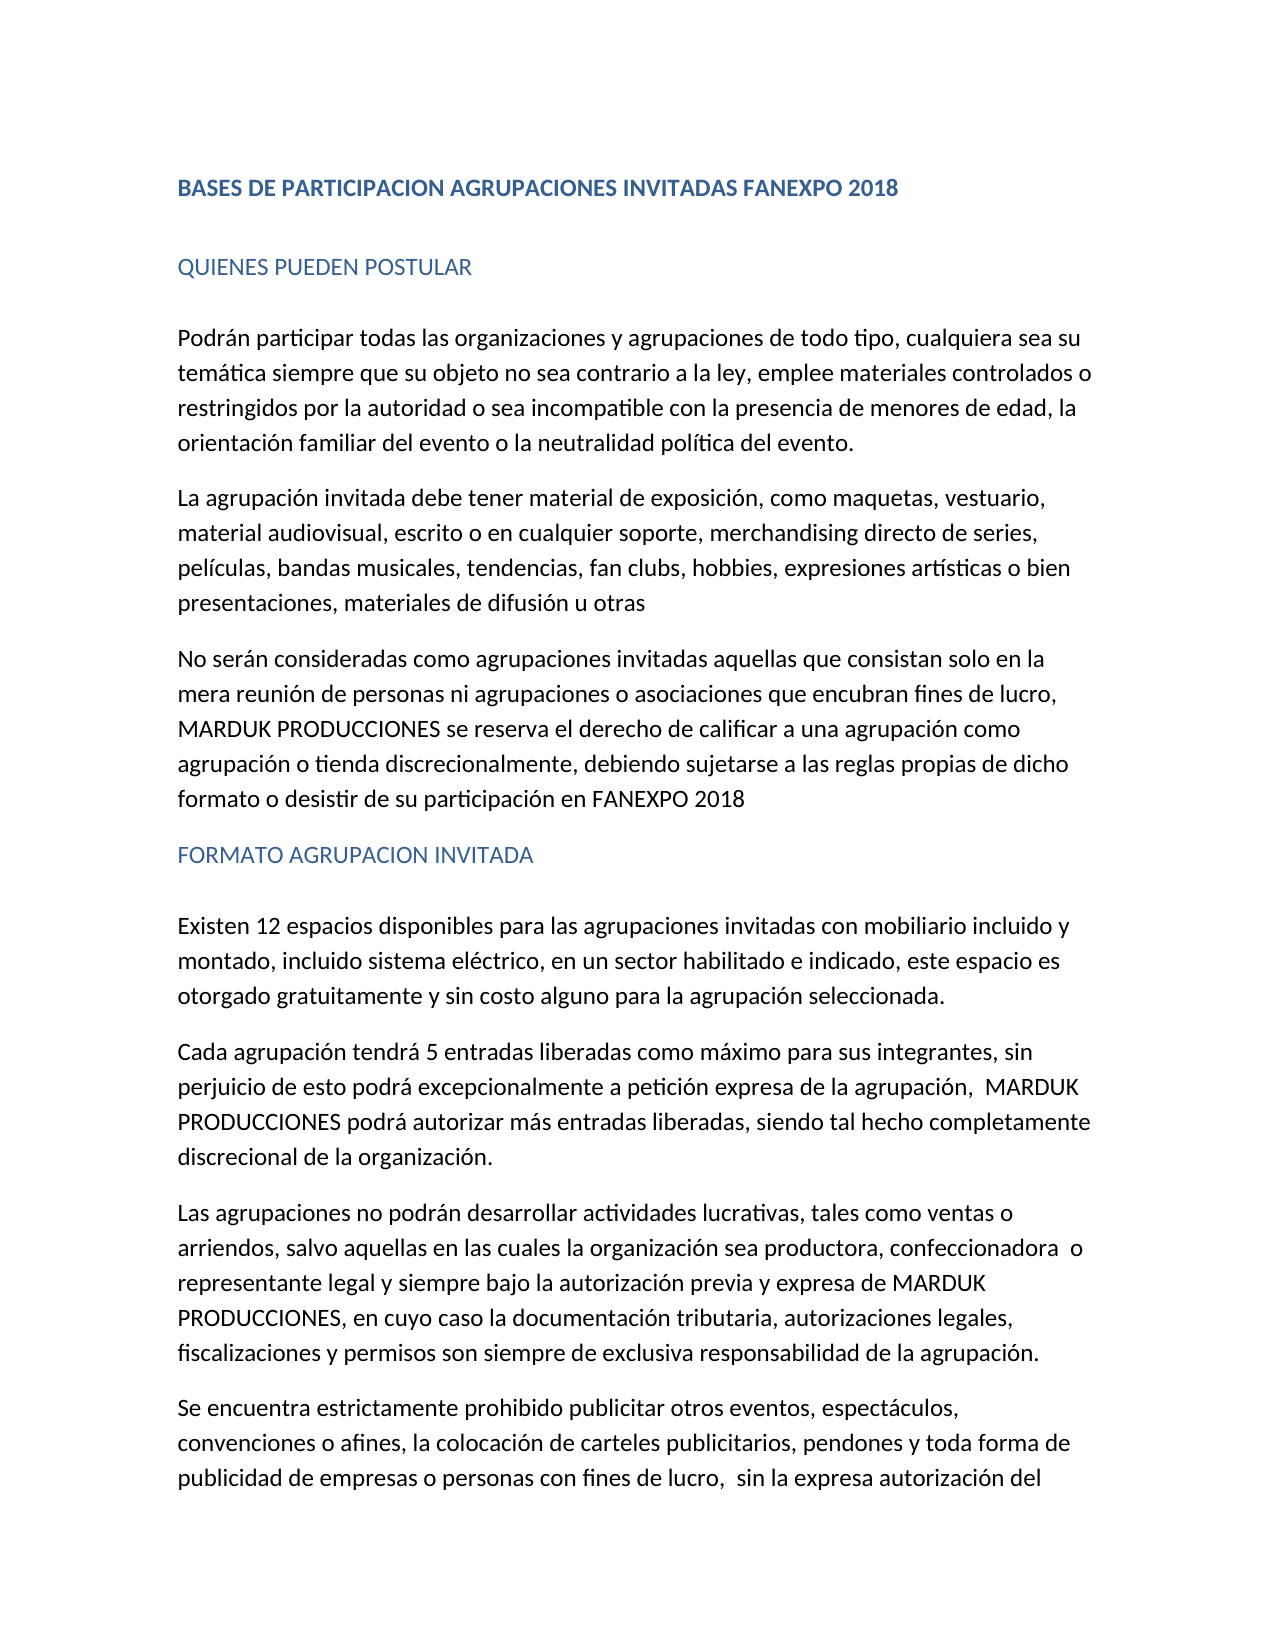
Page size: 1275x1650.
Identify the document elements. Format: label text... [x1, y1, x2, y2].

subtitle BASES DE PARTICIPACION AGRUPACIONES INVITADAS FANEXPO 2018 [177, 173, 1098, 203]
text Cada agrupación tendrá 5 entradas liberadas como máximo para sus integrantes, sin perjuicio de esto podrá excepcionalmente a petición expresa de la agrupación, MARDUK PRODUCCIONES podrá autorizar más entradas liberadas, siendo tal hecho completamente discrecional de la organización. [177, 1036, 1098, 1171]
subtitle QUIENES PUEDEN POSTULAR [177, 251, 1098, 317]
text La agrupación invitada debe tener material de exposición, como maquetas, vestuario, material audiovisual, escrito o en cualquier soporte, merchandising directo de series, películas, bandas musicales, tendencias, fan clubs, hobbies, expresiones artísticas o bien presentaciones, materiales de difusión u otras [177, 483, 1098, 618]
text Las agrupaciones no podrán desarrollar actividades lucrativas, tales como ventas o arriendos, salvo aquellas en las cuales la organización sea productora, confeccionadora o representante legal y siempre bajo la autorización previa y expresa de MARDUK PRODUCCIONES, en cuyo caso la documentación tributaria, autorizaciones legales, fiscalizaciones y permisos son siempre de exclusiva responsabilidad de la agrupación. [177, 1197, 1098, 1367]
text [177, 1393, 1098, 1493]
text Podrán participar todas las organizaciones y agrupaciones de todo tipo, cualquiera sea su temática siempre que su objeto no sea contrario a la ley, emplee materiales controlados o restringidos por la autoridad o sea incompatible con la presencia de menores de edad, la orientación familiar del evento o la neutralidad política del evento. [177, 322, 1098, 457]
text Existen 12 espacios disponibles para las agrupaciones invitadas con mobiliario incluido y montado, incluido sistema eléctrico, en un sector habilitado e indicado, este espacio es otorgado gratuitamente y sin costo alguno para la agrupación seleccionada. [177, 910, 1098, 1011]
subtitle FORMATO AGRUPACION INVITADA [177, 839, 1098, 906]
text No serán consideradas como agrupaciones invitadas aquellas que consistan solo en la mera reunión de personas ni agrupaciones o asociaciones que encubran fines de lucro, MARDUK PRODUCCIONES se reserva el derecho de calificar a una agrupación como agrupación o tienda discrecionalmente, debiendo sujetarse a las reglas propias de dicho formato o desistir de su participación en FANEXPO 2018 [177, 643, 1098, 814]
